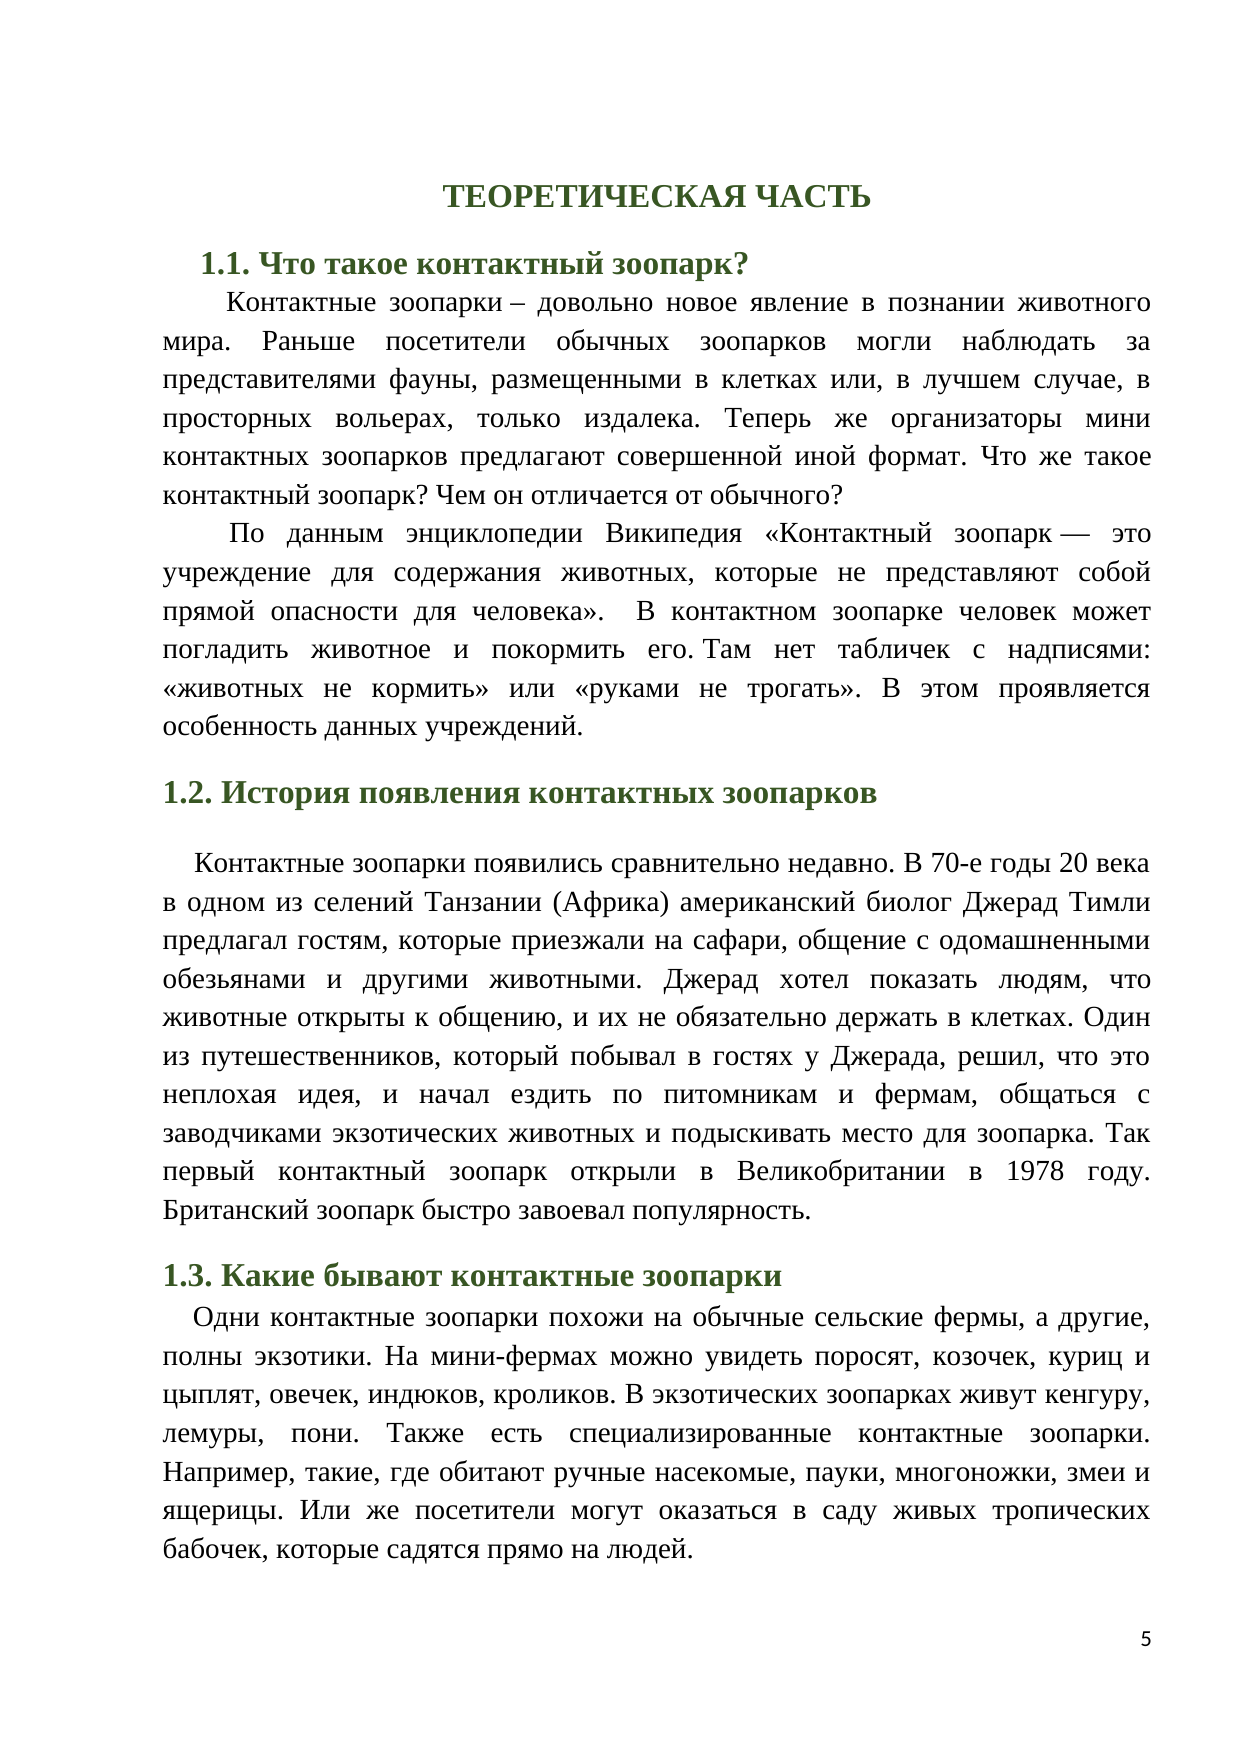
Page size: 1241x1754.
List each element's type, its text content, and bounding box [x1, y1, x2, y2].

text Одни контактные зоопарки похожи на обычные сельские фермы, а другие, полны экзотики. На мини-фермах можно увидеть поросят, козочек, куриц и цыплят, овечек, индюков, кроликов. В экзотических зоопарках живут кенгуру, лемуры, пони. Также есть специализированные контактные зоопарки. Например, такие, где обитают ручные насекомые, пауки, многоножки, змеи и ящерицы. Или же посетители могут оказаться в саду живых тропических бабочек, которые садятся прямо на людей. [162, 1299, 1152, 1564]
subtitle 1.1. Что такое контактный зоопарк? [200, 243, 1152, 281]
subtitle 1.2. История появления контактных зоопарков [162, 772, 1152, 810]
subtitle ТЕОРЕТИЧЕСКАЯ ЧАСТЬ [162, 177, 1152, 215]
text Контактные зоопарки появились сравнительно недавно. В 70-е годы 20 века в одном из селений Танзании (Африка) американский биолог Джерад Тимли предлагал гостям, которые приезжали на сафари, общение с одомашненными обезьянами и другими животными. Джерад хотел показать людям, что животные открыты к общению, и их не обязательно держать в клетках. Один из путешественников, который побывал в гостях у Джерада, решил, что это неплохая идея, и начал ездить по питомникам и фермам, общаться с заводчиками экзотических животных и подыскивать место для зоопарка. Так первый контактный зоопарк открыли в Великобритании в 1978 году. Британский зоопарк быстро завоевал популярность. [162, 845, 1152, 1226]
subtitle 1.3. Какие бывают контактные зоопарки [162, 1256, 1152, 1294]
text По данным энциклопедии Википедия «Контактный зоопарк — это учреждение для содержания животных, которые не представляют собой прямой опасности для человека». В контактном зоопарке человек может погладить животное и покормить его. Там нет табличек с надписями: «животных не кормить» или «руками не трогать». В этом проявляется особенность данных учреждений. [162, 516, 1152, 742]
text Контактные зоопарки – довольно новое явление в познании животного мира. Раньше посетители обычных зоопарков могли наблюдать за представителями фауны, размещенными в клетках или, в лучшем случае, в просторных вольерах, только издалека. Теперь же организаторы мини контактных зоопарков предлагают совершенной иной формат. Что же такое контактный зоопарк? Чем он отличается от обычного? [162, 284, 1152, 511]
